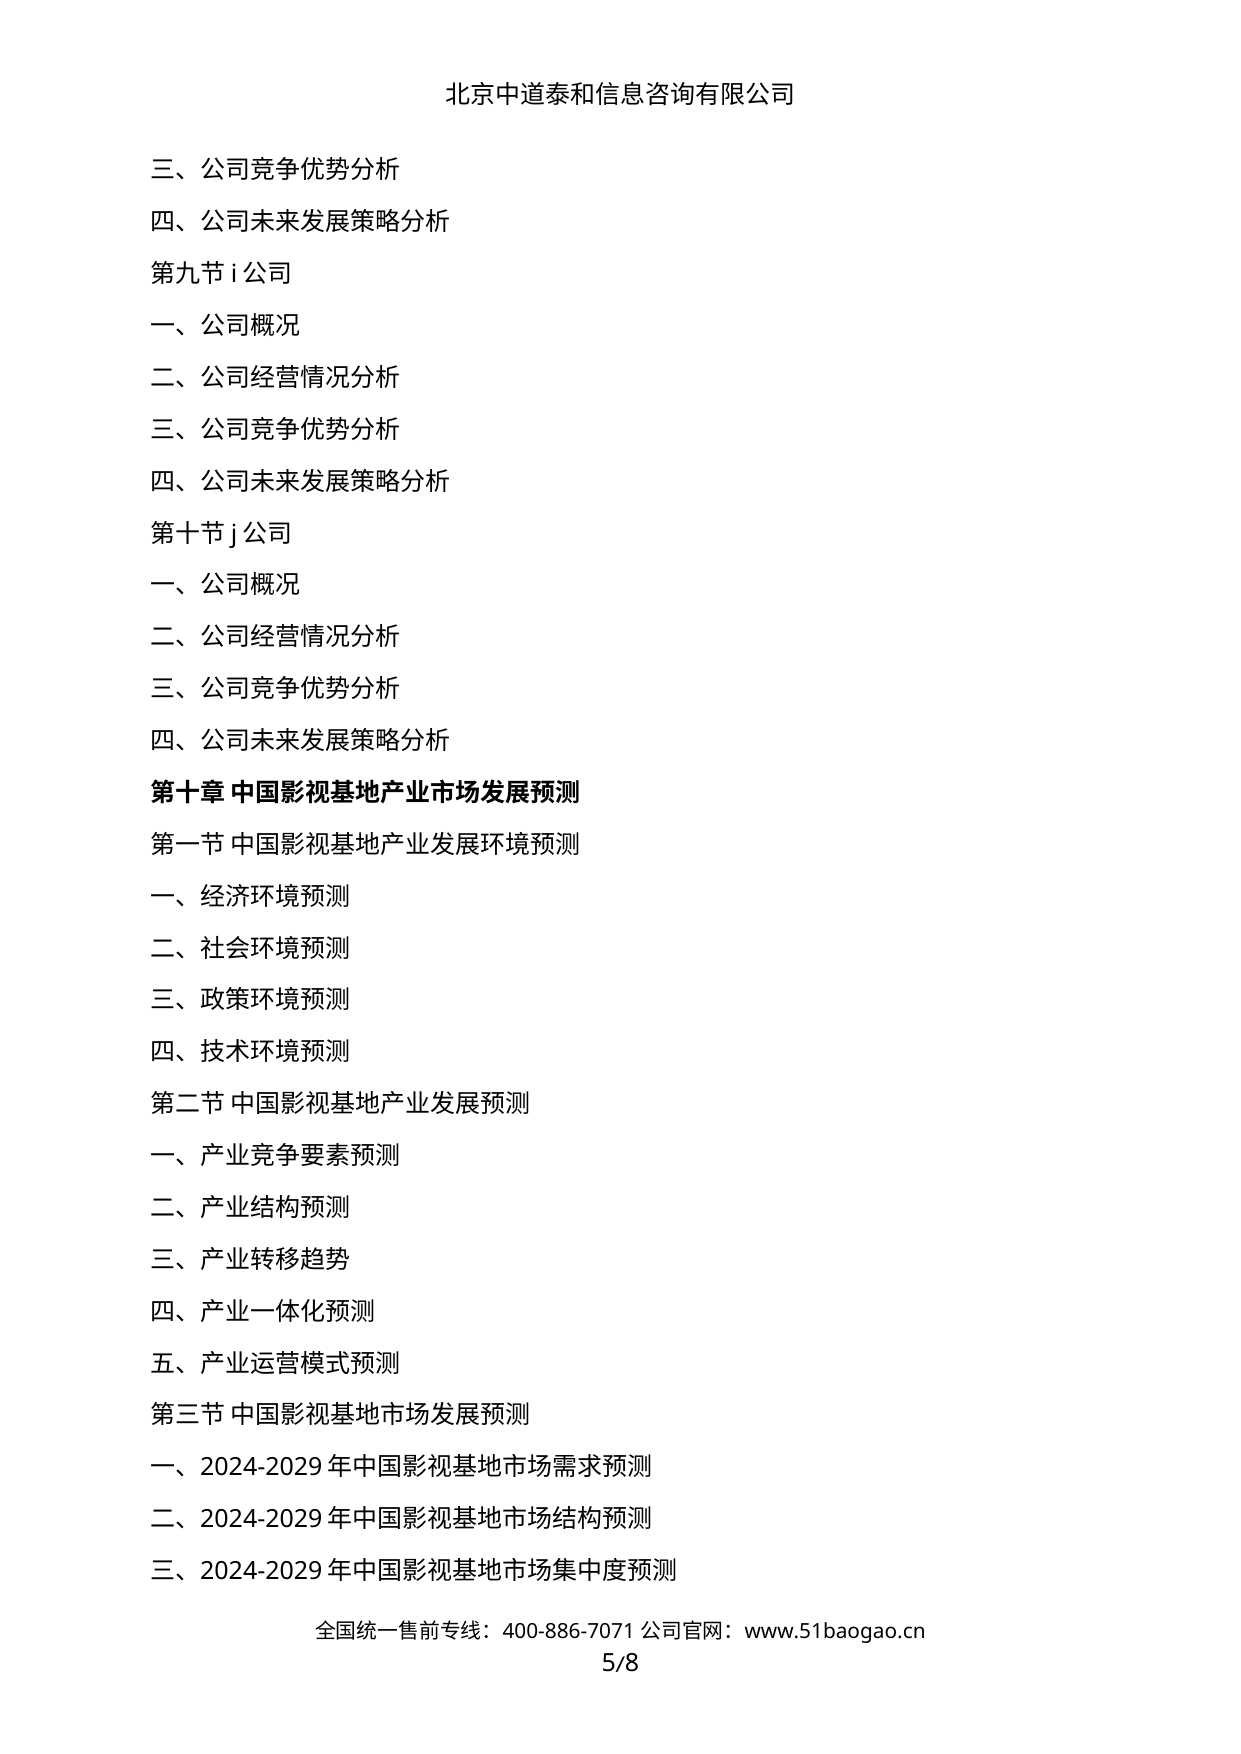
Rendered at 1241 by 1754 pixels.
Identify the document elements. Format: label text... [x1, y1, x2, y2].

text 三、公司竞争优势分析 [150, 409, 1090, 446]
text 第九节 i公司 [150, 254, 1090, 290]
text 四、公司未来发展策略分析 [150, 461, 1090, 497]
text 第二节 中国影视基地产业发展预测 [150, 1084, 1090, 1120]
text 二、公司经营情况分析 [150, 617, 1090, 653]
text 第十章 中国影视基地产业市场发展预测 [150, 772, 1090, 809]
text 二、2024-2029年中国影视基地市场结构预测 [150, 1499, 1090, 1535]
text 第十节 j公司 [150, 513, 1090, 549]
text 三、产业转移趋势 [150, 1239, 1090, 1276]
text 第一节 中国影视基地产业发展环境预测 [150, 824, 1090, 861]
text 五、产业运营模式预测 [150, 1343, 1090, 1379]
text 一、经济环境预测 [150, 876, 1090, 912]
text 二、产业结构预测 [150, 1187, 1090, 1224]
text 三、政策环境预测 [150, 980, 1090, 1016]
text 一、产业竞争要素预测 [150, 1136, 1090, 1172]
text 四、公司未来发展策略分析 [150, 721, 1090, 757]
text 第三节 中国影视基地市场发展预测 [150, 1395, 1090, 1431]
text 四、技术环境预测 [150, 1032, 1090, 1068]
text 三、公司竞争优势分析 [150, 150, 1090, 186]
text 二、社会环境预测 [150, 928, 1090, 964]
text 二、公司经营情况分析 [150, 357, 1090, 394]
text 四、公司未来发展策略分析 [150, 202, 1090, 238]
text 四、产业一体化预测 [150, 1291, 1090, 1327]
text 一、公司概况 [150, 565, 1090, 601]
text 三、公司竞争优势分析 [150, 669, 1090, 705]
text 一、公司概况 [150, 306, 1090, 342]
text 一、2024-2029年中国影视基地市场需求预测 [150, 1447, 1090, 1483]
text 三、2024-2029年中国影视基地市场集中度预测 [150, 1551, 1090, 1587]
